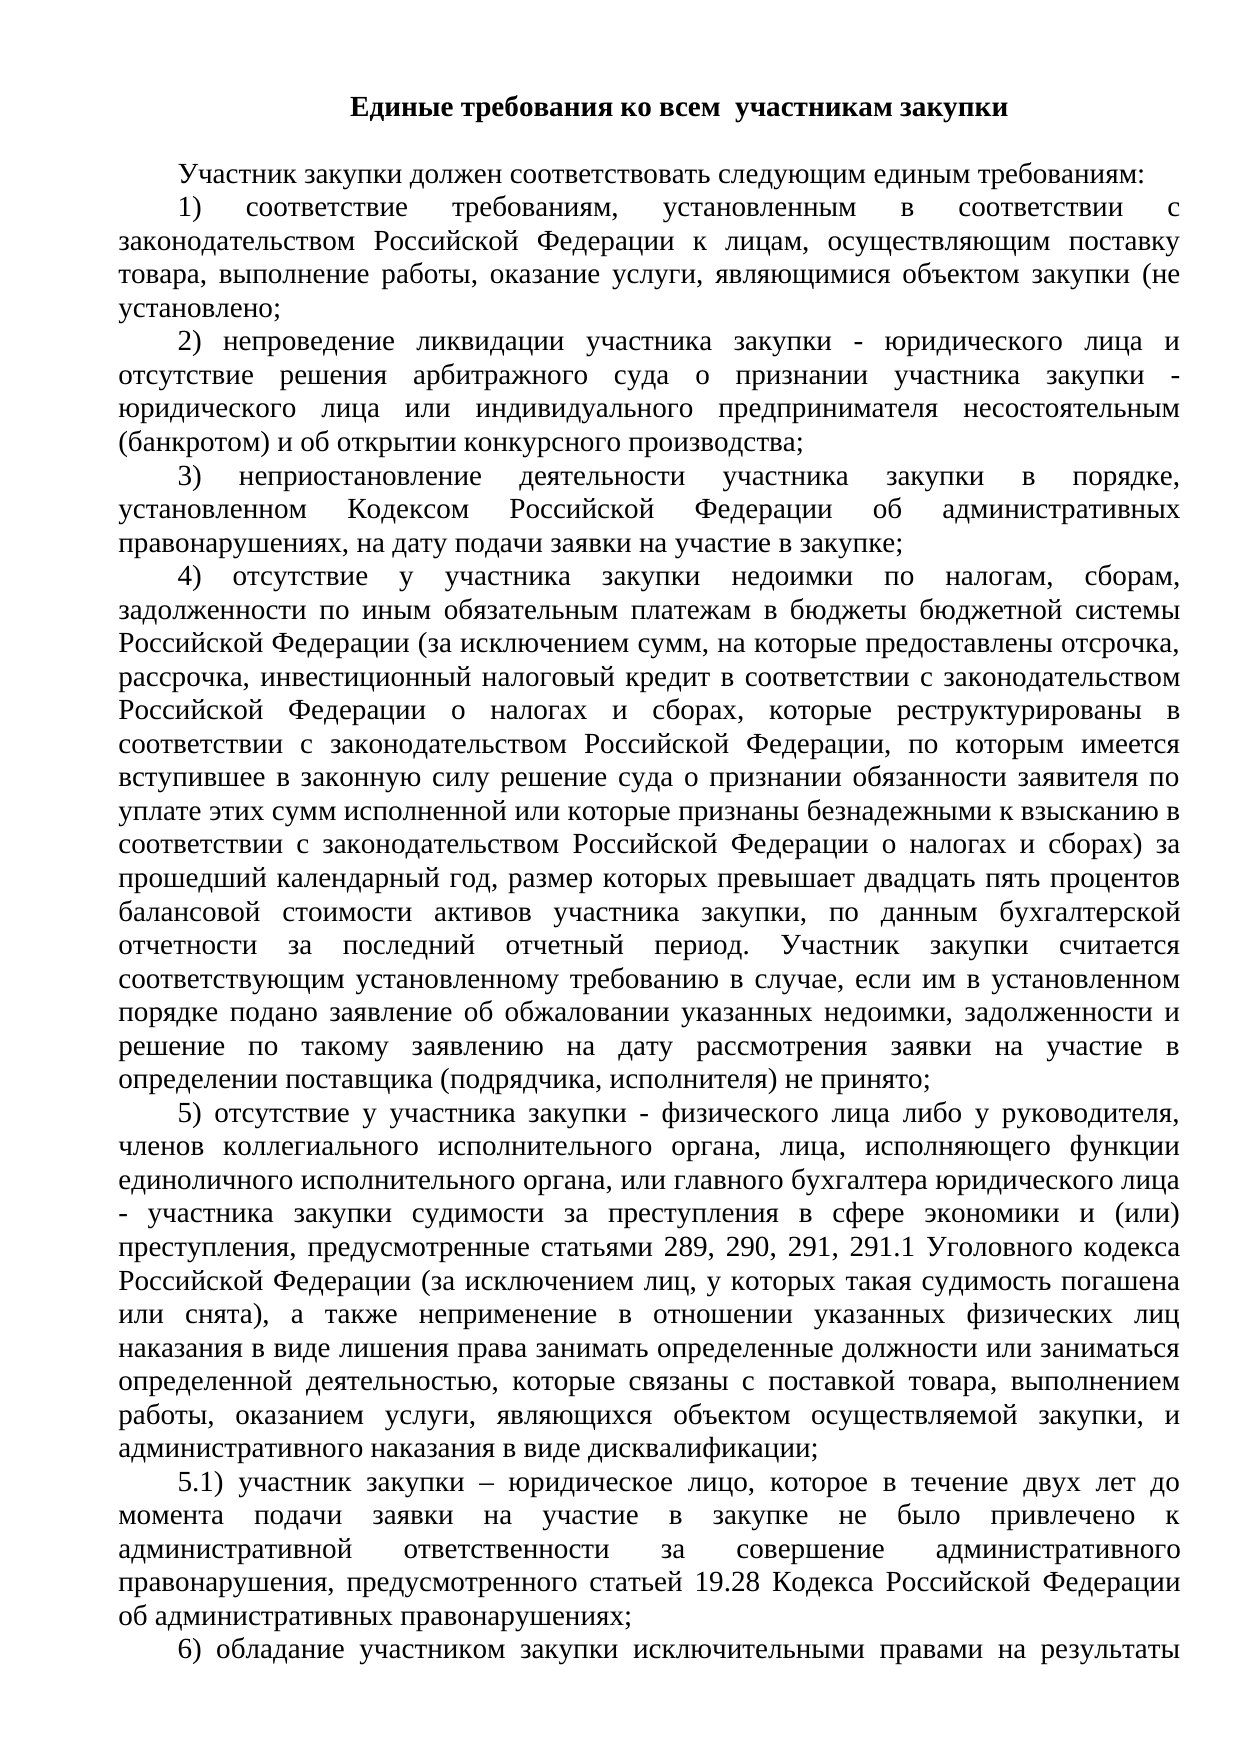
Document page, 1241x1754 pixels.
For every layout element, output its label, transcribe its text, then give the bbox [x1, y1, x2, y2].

text 5.1) участник закупки – юридическое лицо, которое в течение двух лет до момента подачи заявки на участие в закупке не было привлечено к административной ответственности за совершение административного правонарушения, предусмотренного статьей 19.28 Кодекса Российской Федерации об административных правонарушениях; [118, 1464, 1181, 1632]
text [118, 1632, 1181, 1665]
text 1) соответствие требованиям, установленным в соответствии с законодательством Российской Федерации к лицам, осуществляющим поставку товара, выполнение работы, оказание услуги, являющимися объектом закупки (не установлено; [118, 189, 1181, 323]
text 5) отсутствие у участника закупки - физического лица либо у руководителя, членов коллегиального исполнительного органа, лица, исполняющего функции единоличного исполнительного органа, или главного бухгалтера юридического лица - участника закупки судимости за преступления в сфере экономики и (или) преступления, предусмотренные статьями 289, 290, 291, 291.1 Уголовного кодекса Российской Федерации (за исключением лиц, у которых такая судимость погашена или снята), а также неприменение в отношении указанных физических лиц наказания в виде лишения права занимать определенные должности или заниматься определенной деятельностью, которые связаны с поставкой товара, выполнением работы, оказанием услуги, являющихся объектом осуществляемой закупки, и административного наказания в виде дисквалификации; [118, 1095, 1181, 1464]
text Единые требования ко всем участникам закупки [118, 89, 1181, 122]
text 4) отсутствие у участника закупки недоимки по налогам, сборам, задолженности по иным обязательным платежам в бюджеты бюджетной системы Российской Федерации (за исключением сумм, на которые предоставлены отсрочка, рассрочка, инвестиционный налоговый кредит в соответствии с законодательством Российской Федерации о налогах и сборах, которые реструктурированы в соответствии с законодательством Российской Федерации, по которым имеется вступившее в законную силу решение суда о признании обязанности заявителя по уплате этих сумм исполненной или которые признаны безнадежными к взысканию в соответствии с законодательством Российской Федерации о налогах и сборах) за прошедший календарный год, размер которых превышает двадцать пять процентов балансовой стоимости активов участника закупки, по данным бухгалтерской отчетности за последний отчетный период. Участник закупки считается соответствующим установленному требованию в случае, если им в установленном порядке подано заявление об обжаловании указанных недоимки, задолженности и решение по такому заявлению на дату рассмотрения заявки на участие в определении поставщика (подрядчика, исполнителя) не принято; [118, 558, 1181, 1095]
text 2) непроведение ликвидации участника закупки - юридического лица и отсутствие решения арбитражного суда о признании участника закупки - юридического лица или индивидуального предпринимателя несостоятельным (банкротом) и об открытии конкурсного производства; [118, 323, 1181, 458]
text Участник закупки должен соответствовать следующим единым требованиям: [118, 156, 1181, 189]
text 3) неприостановление деятельности участника закупки в порядке, установленном Кодексом Российской Федерации об административных правонарушениях, на дату подачи заявки на участие в закупке; [118, 458, 1181, 558]
